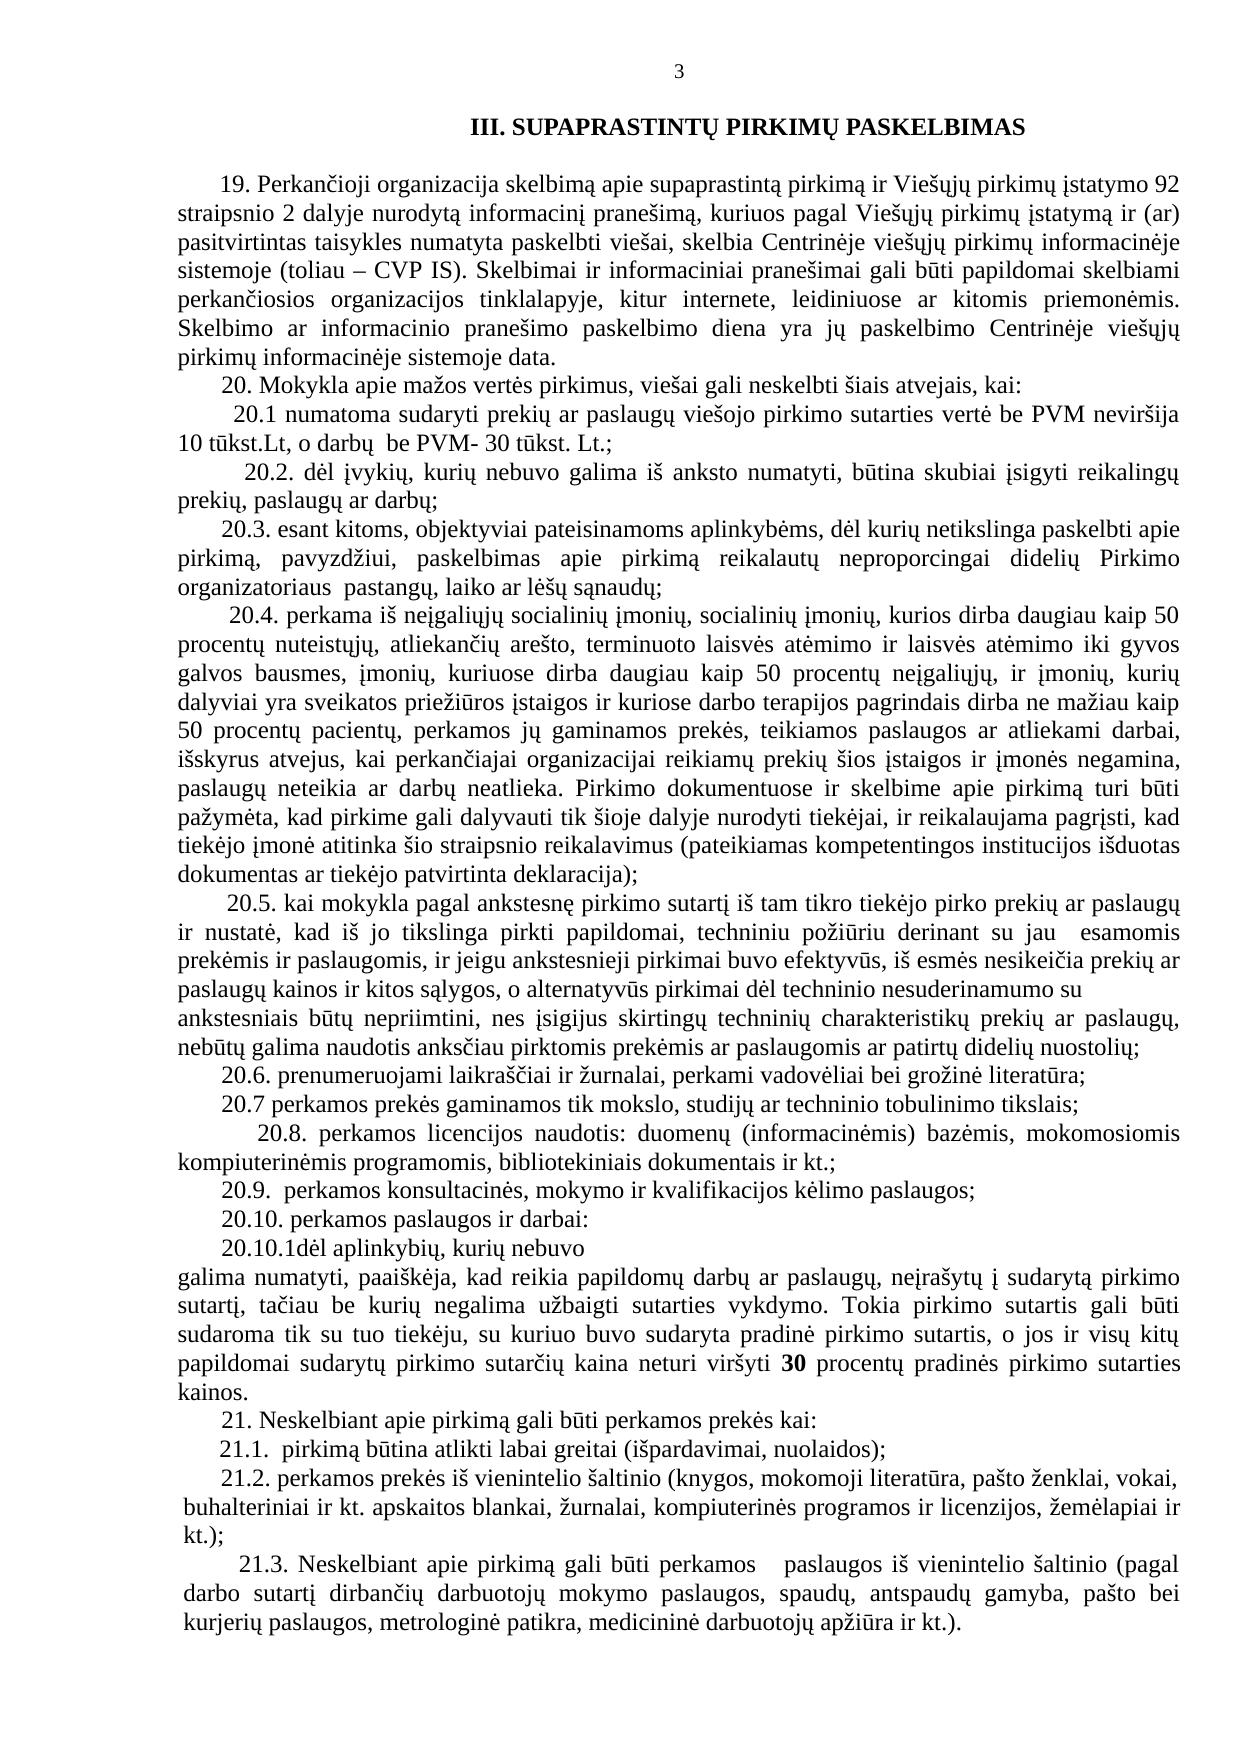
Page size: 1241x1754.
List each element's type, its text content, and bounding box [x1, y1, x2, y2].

text 20.2. dėl įvykių, kurių nebuvo galima iš anksto numatyti, būtina skubiai įsigyti reikalingų prekių, paslaugų ar darbų; [177, 457, 1181, 514]
text iii. SUPAPRASTINTŲ PIRKIMŲ PASKELBIMAS [271, 112, 1181, 141]
text 20.8. perkamos licencijos naudotis: duomenų (informacinėmis) bazėmis, mokomosiomis kompiuterinėmis programomis, bibliotekiniais dokumentais ir kt.; [177, 1118, 1181, 1176]
text 20.6. prenumeruojami laikraščiai ir žurnalai, perkami vadovėliai bei grožinė literatūra; [177, 1061, 1181, 1089]
text straipsnio 2 dalyje nurodytą informacinį pranešimą, kuriuos pagal Viešųjų pirkimų įstatymą ir (ar) pasitvirtintas taisykles numatyta paskelbti viešai, skelbia Centrinėje viešųjų pirkimų informacinėje sistemoje (toliau – CVP IS). Skelbimai ir informaciniai pranešimai gali būti papildomai skelbiami perkančiosios organizacijos tinklalapyje, kitur internete, leidiniuose ar kitomis priemonėmis. Skelbimo ar informacinio pranešimo paskelbimo diena yra jų paskelbimo Centrinėje viešųjų pirkimų informacinėje sistemoje data. [177, 198, 1181, 371]
text 21.2. perkamos prekės iš vienintelio šaltinio (knygos, mokomoji literatūra, pašto ženklai, vokai, [183, 1463, 1181, 1492]
text 19. Perkančioji organizacija skelbimą apie supaprastintą pirkimą ir Viešųjų pirkimų įstatymo 92 [207, 169, 1181, 198]
text 20.10.1dėl aplinkybių, kurių nebuvo [177, 1233, 1181, 1262]
text 20.3. esant kitoms, objektyviai pateisinamoms aplinkybėms, dėl kurių netikslinga paskelbti apie pirkimą, pavyzdžiui, paskelbimas apie pirkimą reikalautų neproporcingai didelių Pirkimo organizatoriaus pastangų, laiko ar lėšų sąnaudų; [177, 514, 1181, 601]
text 20.1 numatoma sudaryti prekių ar paslaugų viešojo pirkimo sutarties vertė be PVM neviršija 10 tūkst.Lt, o darbų be PVM- 30 tūkst. Lt.; [177, 399, 1181, 457]
text galima numatyti, paaiškėja, kad reikia papildomų darbų ar paslaugų, neįrašytų į sudarytą pirkimo sutartį, tačiau be kurių negalima užbaigti sutarties vykdymo. Tokia pirkimo sutartis gali būti sudaroma tik su tuo tiekėju, su kuriuo buvo sudaryta pradinė pirkimo sutartis, o jos ir visų kitų papildomai sudarytų pirkimo sutarčių kaina neturi viršyti 30 procentų pradinės pirkimo sutarties kainos. [177, 1262, 1181, 1406]
text 20.10. perkamos paslaugos ir darbai: [177, 1204, 1181, 1233]
text 20.9. perkamos konsultacinės, mokymo ir kvalifikacijos kėlimo paslaugos; [177, 1176, 1181, 1204]
text ankstesniais būtų nepriimtini, nes įsigijus skirtingų techninių charakteristikų prekių ar paslaugų, nebūtų galima naudotis anksčiau pirktomis prekėmis ar paslaugomis ar patirtų didelių nuostolių; [177, 1003, 1181, 1061]
text 21.1. pirkimą būtina atlikti labai greitai (išpardavimai, nuolaidos); [177, 1434, 1181, 1463]
text 20.7 perkamos prekės gaminamos tik mokslo, studijų ar techninio tobulinimo tikslais; [177, 1089, 1181, 1118]
text 21. Neskelbiant apie pirkimą gali būti perkamos prekės kai: [177, 1406, 1181, 1434]
text buhalteriniai ir kt. apskaitos blankai, žurnalai, kompiuterinės programos ir licenzijos, žemėlapiai ir kt.); [183, 1492, 1181, 1549]
text 21.3. Neskelbiant apie pirkimą gali būti perkamos paslaugos iš vienintelio šaltinio (pagal darbo sutartį dirbančių darbuotojų mokymo paslaugos, spaudų, antspaudų gamyba, pašto bei kurjerių paslaugos, metrologinė patikra, medicininė darbuotojų apžiūra ir kt.). [183, 1549, 1181, 1636]
text 20.5. kai mokykla pagal ankstesnę pirkimo sutartį iš tam tikro tiekėjo pirko prekių ar paslaugų ir nustatė, kad iš jo tikslinga pirkti papildomai, techniniu požiūriu derinant su jau esamomis prekėmis ir paslaugomis, ir jeigu ankstesnieji pirkimai buvo efektyvūs, iš esmės nesikeičia prekių ar paslaugų kainos ir kitos sąlygos, o alternatyvūs pirkimai dėl techninio nesuderinamumo su [177, 888, 1181, 1003]
text 20. Mokykla apie mažos vertės pirkimus, viešai gali neskelbti šiais atvejais, kai: [177, 371, 1181, 399]
text 20.4. perkama iš neįgaliųjų socialinių įmonių, socialinių įmonių, kurios dirba daugiau kaip 50 procentų nuteistųjų, atliekančių arešto, terminuoto laisvės atėmimo ir laisvės atėmimo iki gyvos galvos bausmes, įmonių, kuriuose dirba daugiau kaip 50 procentų neįgaliųjų, ir įmonių, kurių dalyviai yra sveikatos priežiūros įstaigos ir kuriose darbo terapijos pagrindais dirba ne mažiau kaip 50 procentų pacientų, perkamos jų gaminamos prekės, teikiamos paslaugos ar atliekami darbai, išskyrus atvejus, kai perkančiajai organizacijai reikiamų prekių šios įstaigos ir įmonės negamina, paslaugų neteikia ar darbų neatlieka. Pirkimo dokumentuose ir skelbime apie pirkimą turi būti pažymėta, kad pirkime gali dalyvauti tik šioje dalyje nurodyti tiekėjai, ir reikalaujama pagrįsti, kad tiekėjo įmonė atitinka šio straipsnio reikalavimus (pateikiamas kompetentingos institucijos išduotas dokumentas ar tiekėjo patvirtinta deklaracija); [177, 601, 1181, 888]
